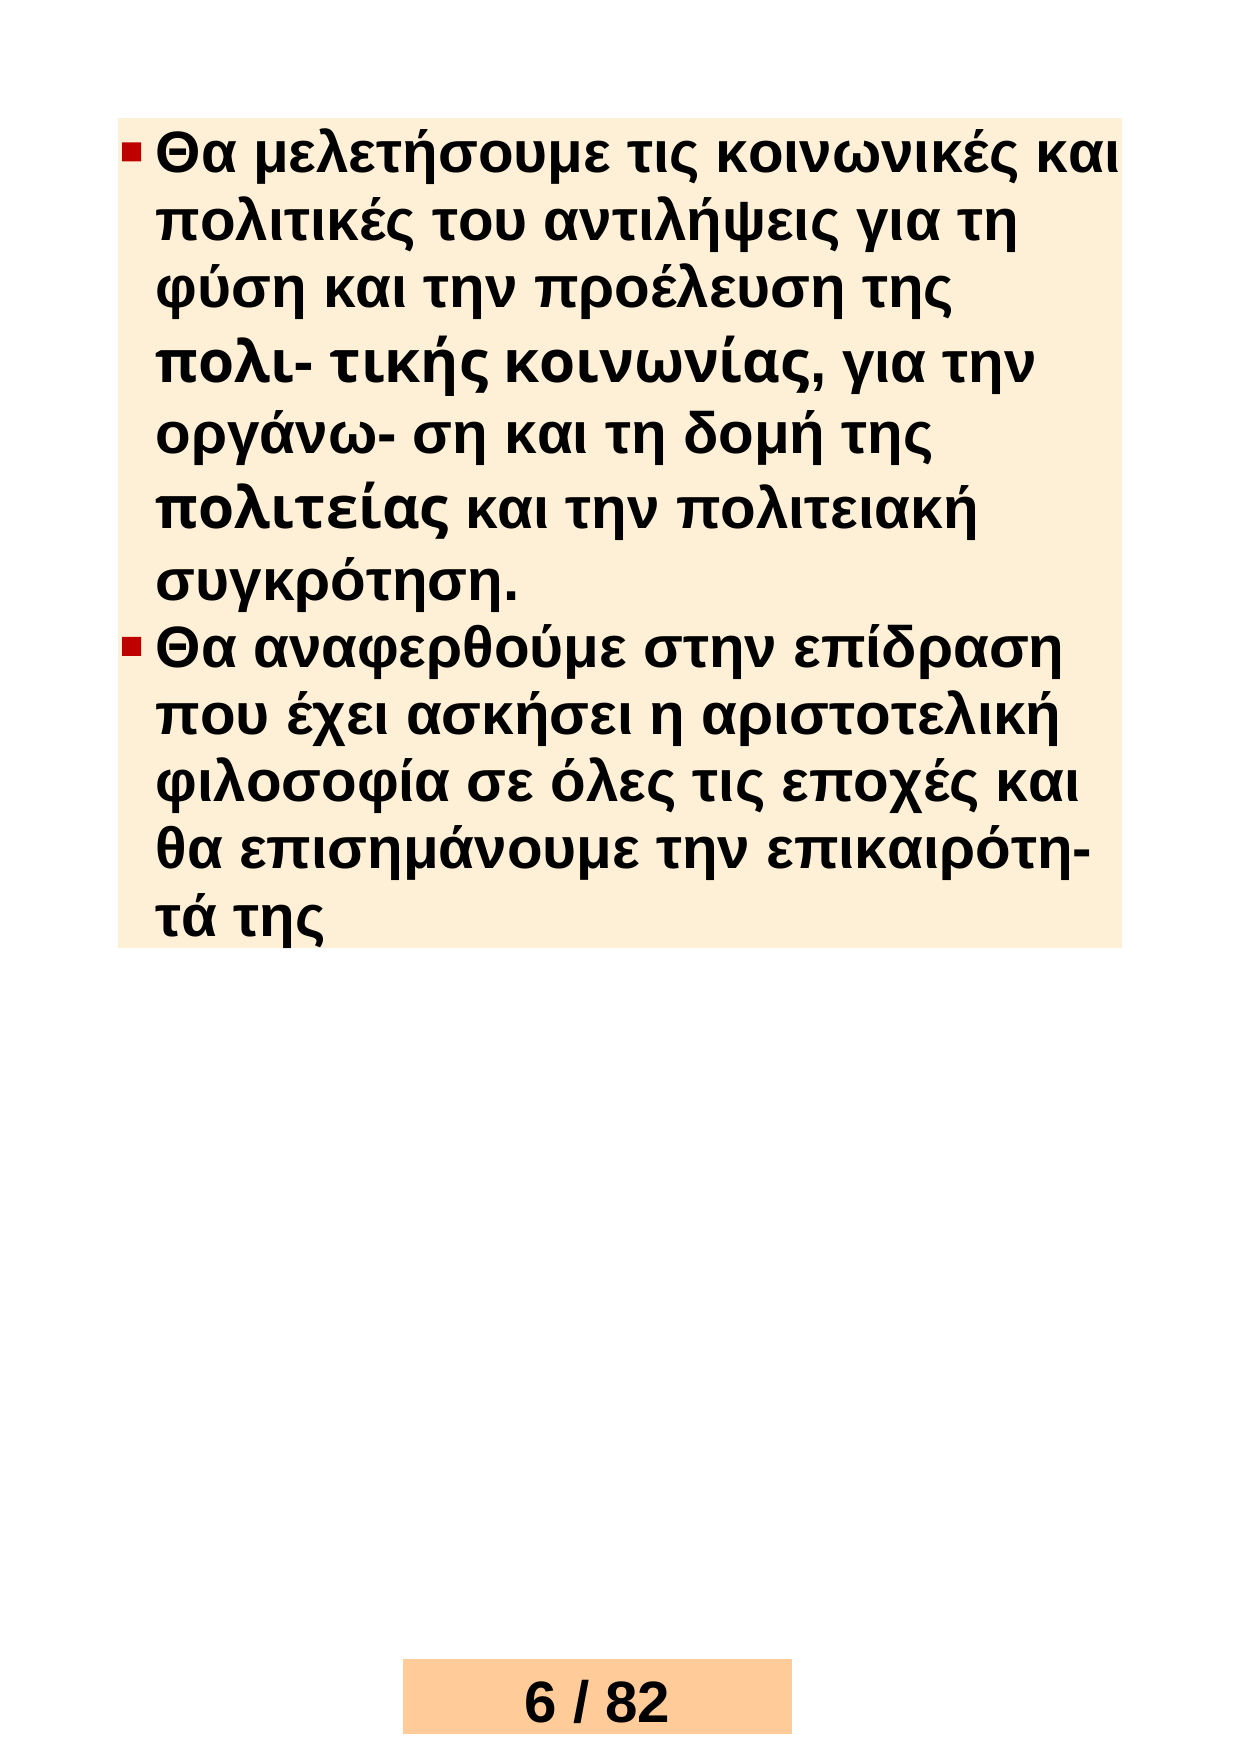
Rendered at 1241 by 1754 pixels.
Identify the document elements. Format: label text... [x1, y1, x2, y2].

list Θα μελετήσουμε τις κοινωνικές και πολιτικές του αντιλήψεις για τη φύση και την προέλευση της πολι- τικής κοινωνίας, για την οργάνω- ση και τη δομή της πολιτείας και την πολιτειακή συγκρότηση. [118, 118, 1122, 613]
list Θα αναφερθούμε στην επίδραση που έχει ασκήσει η αριστοτελική φιλοσοφία σε όλες τις εποχές και θα επισημάνουμε την επικαιρότη- τά της [118, 613, 1122, 948]
